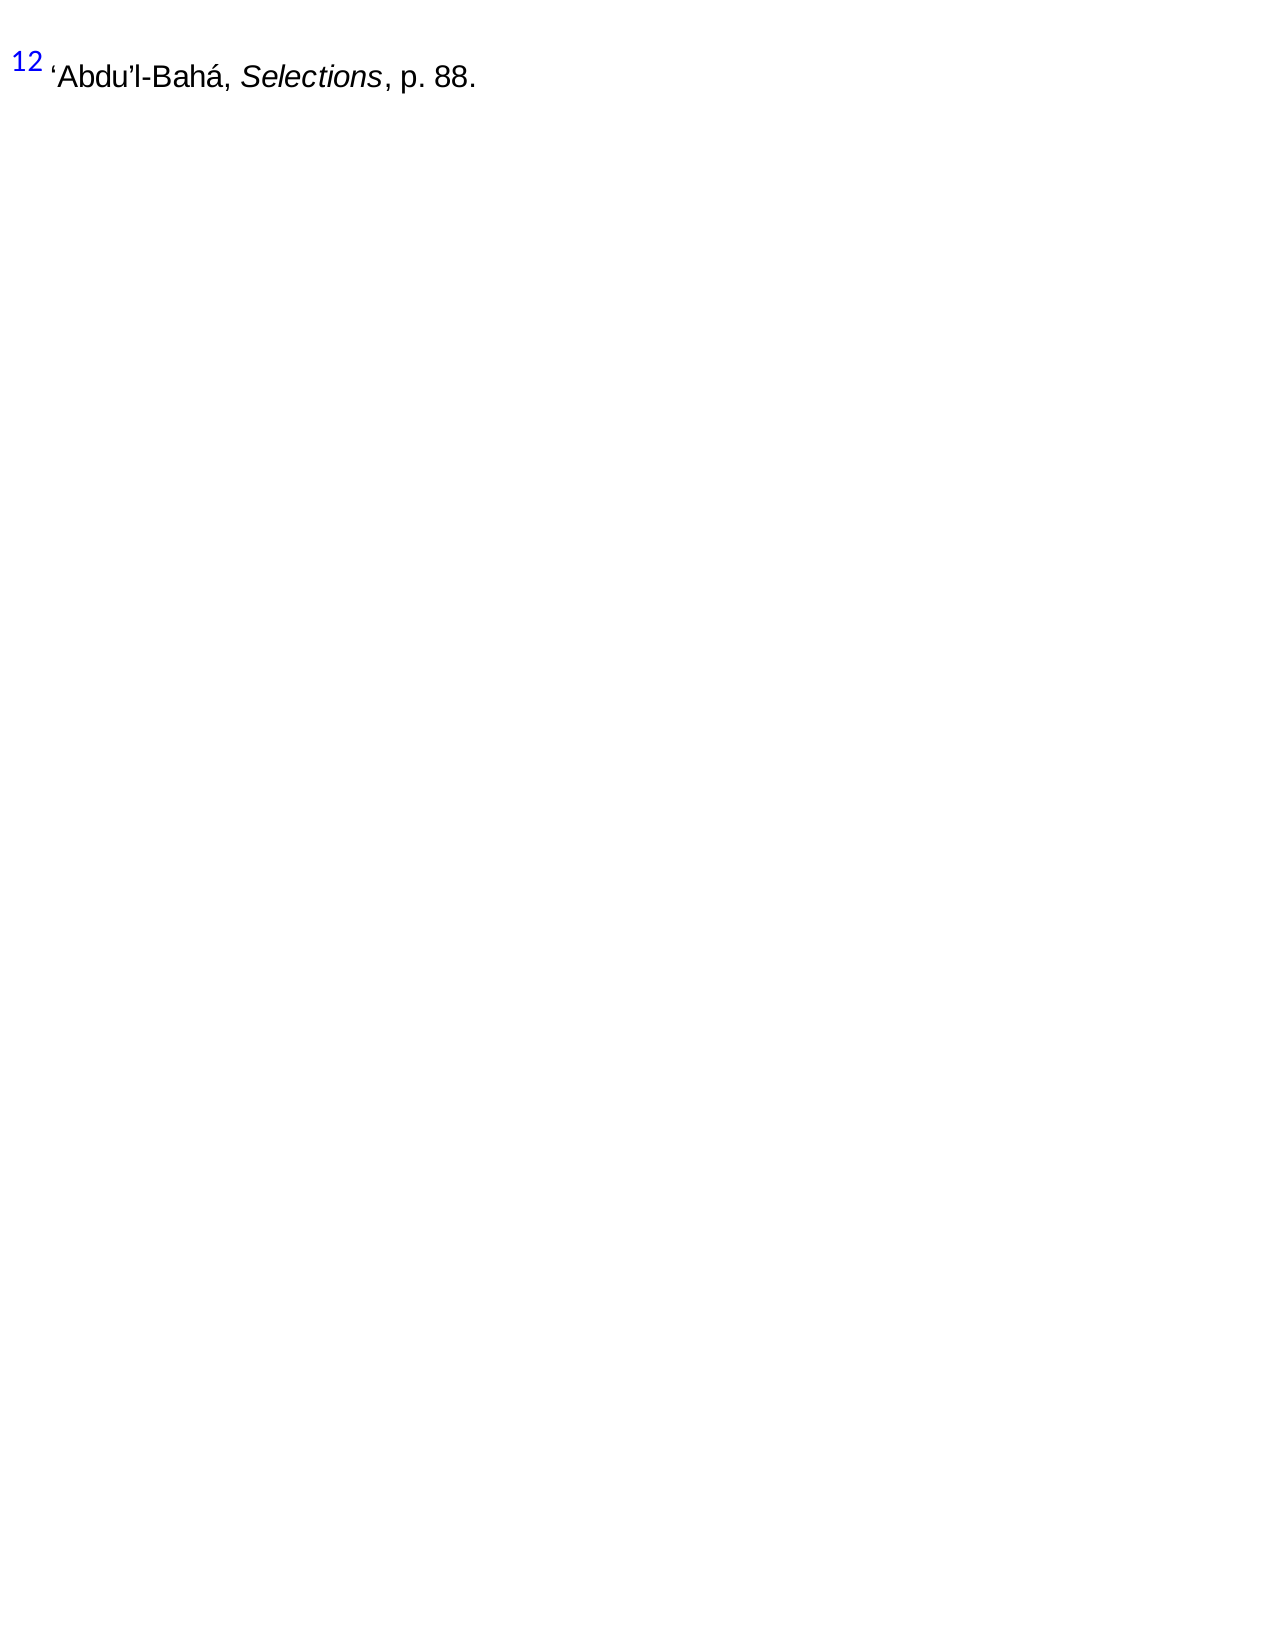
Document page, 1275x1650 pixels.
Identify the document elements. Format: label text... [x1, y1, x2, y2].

text 12 ‘Abdu’l-Bahá, Selections, p. 88. [10, 42, 1258, 95]
